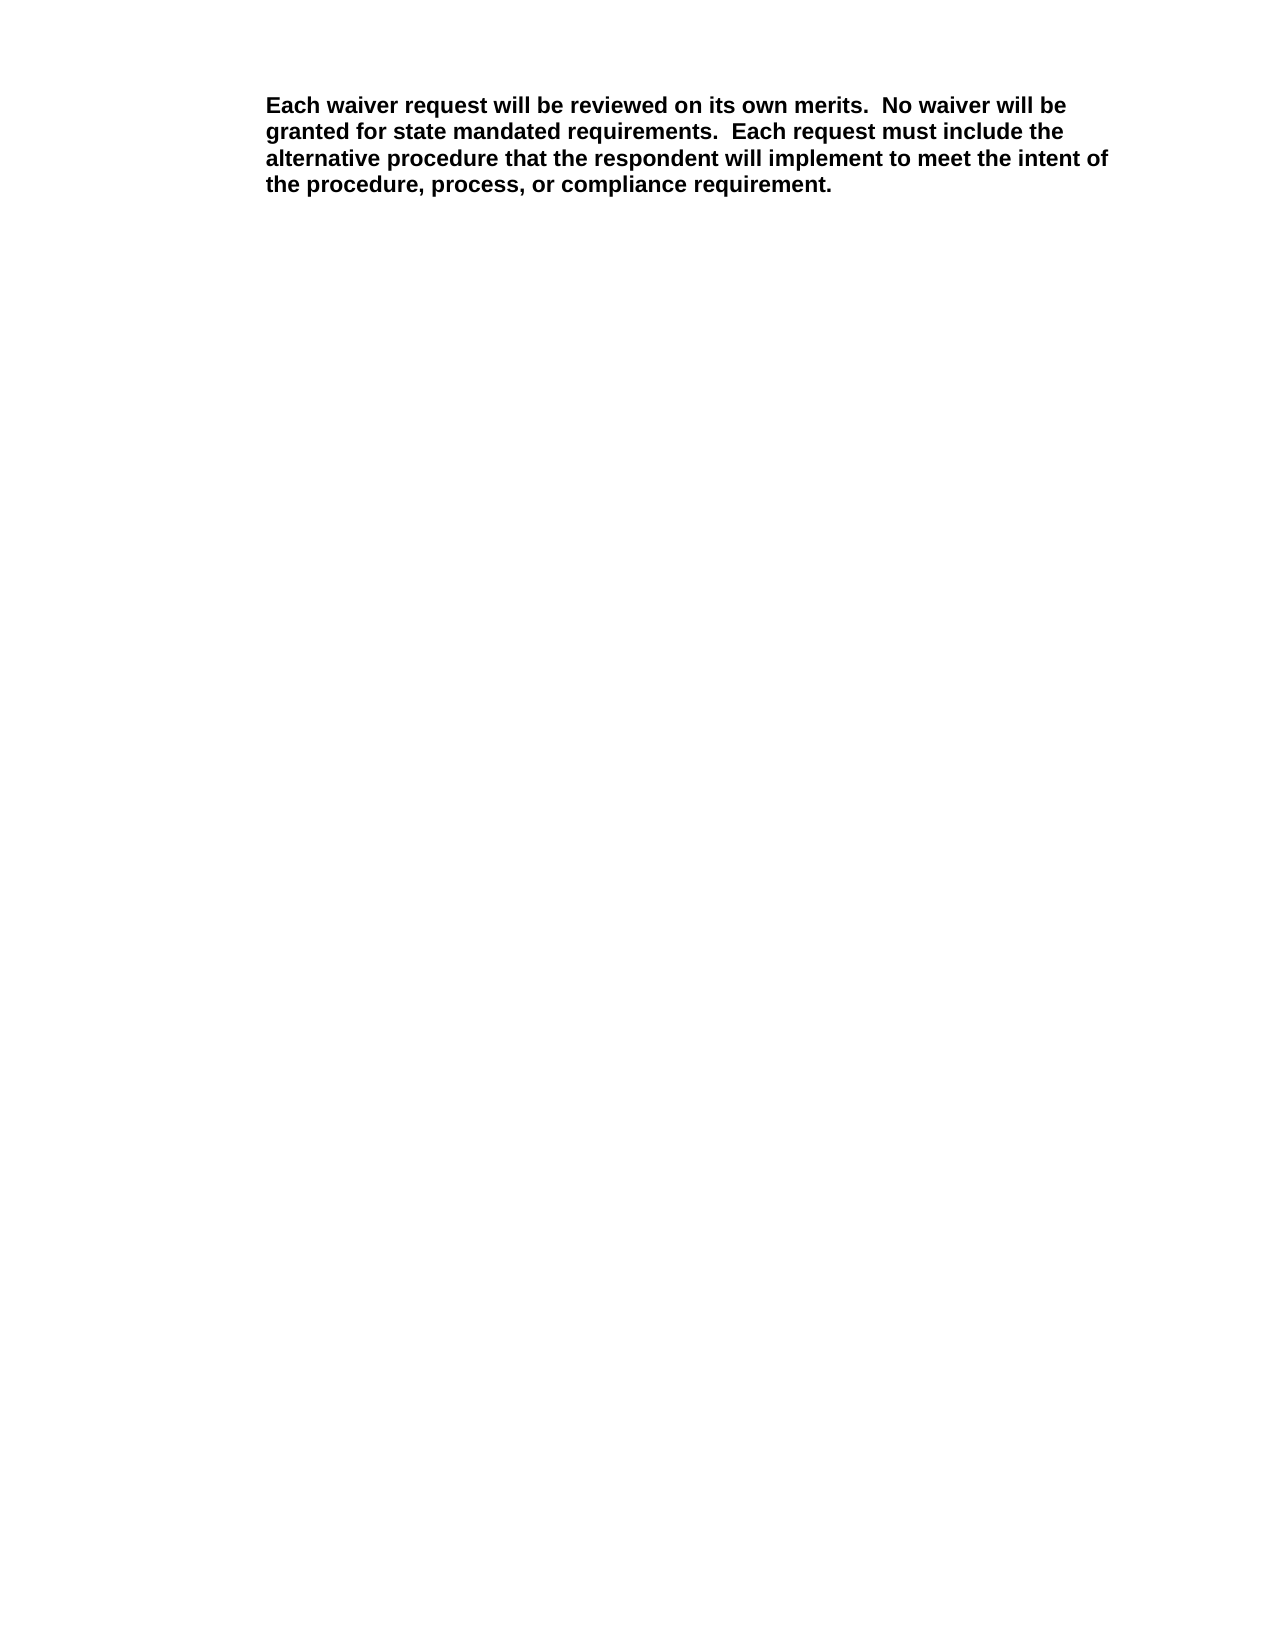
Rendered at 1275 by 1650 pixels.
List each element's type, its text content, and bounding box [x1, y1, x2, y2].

list Each waiver request will be reviewed on its own merits. No waiver will be granted for state mandated requirements. Each request must include the alternative procedure that the respondent will implement to meet the intent of the procedure, process, or compliance requirement. [266, 92, 1125, 197]
